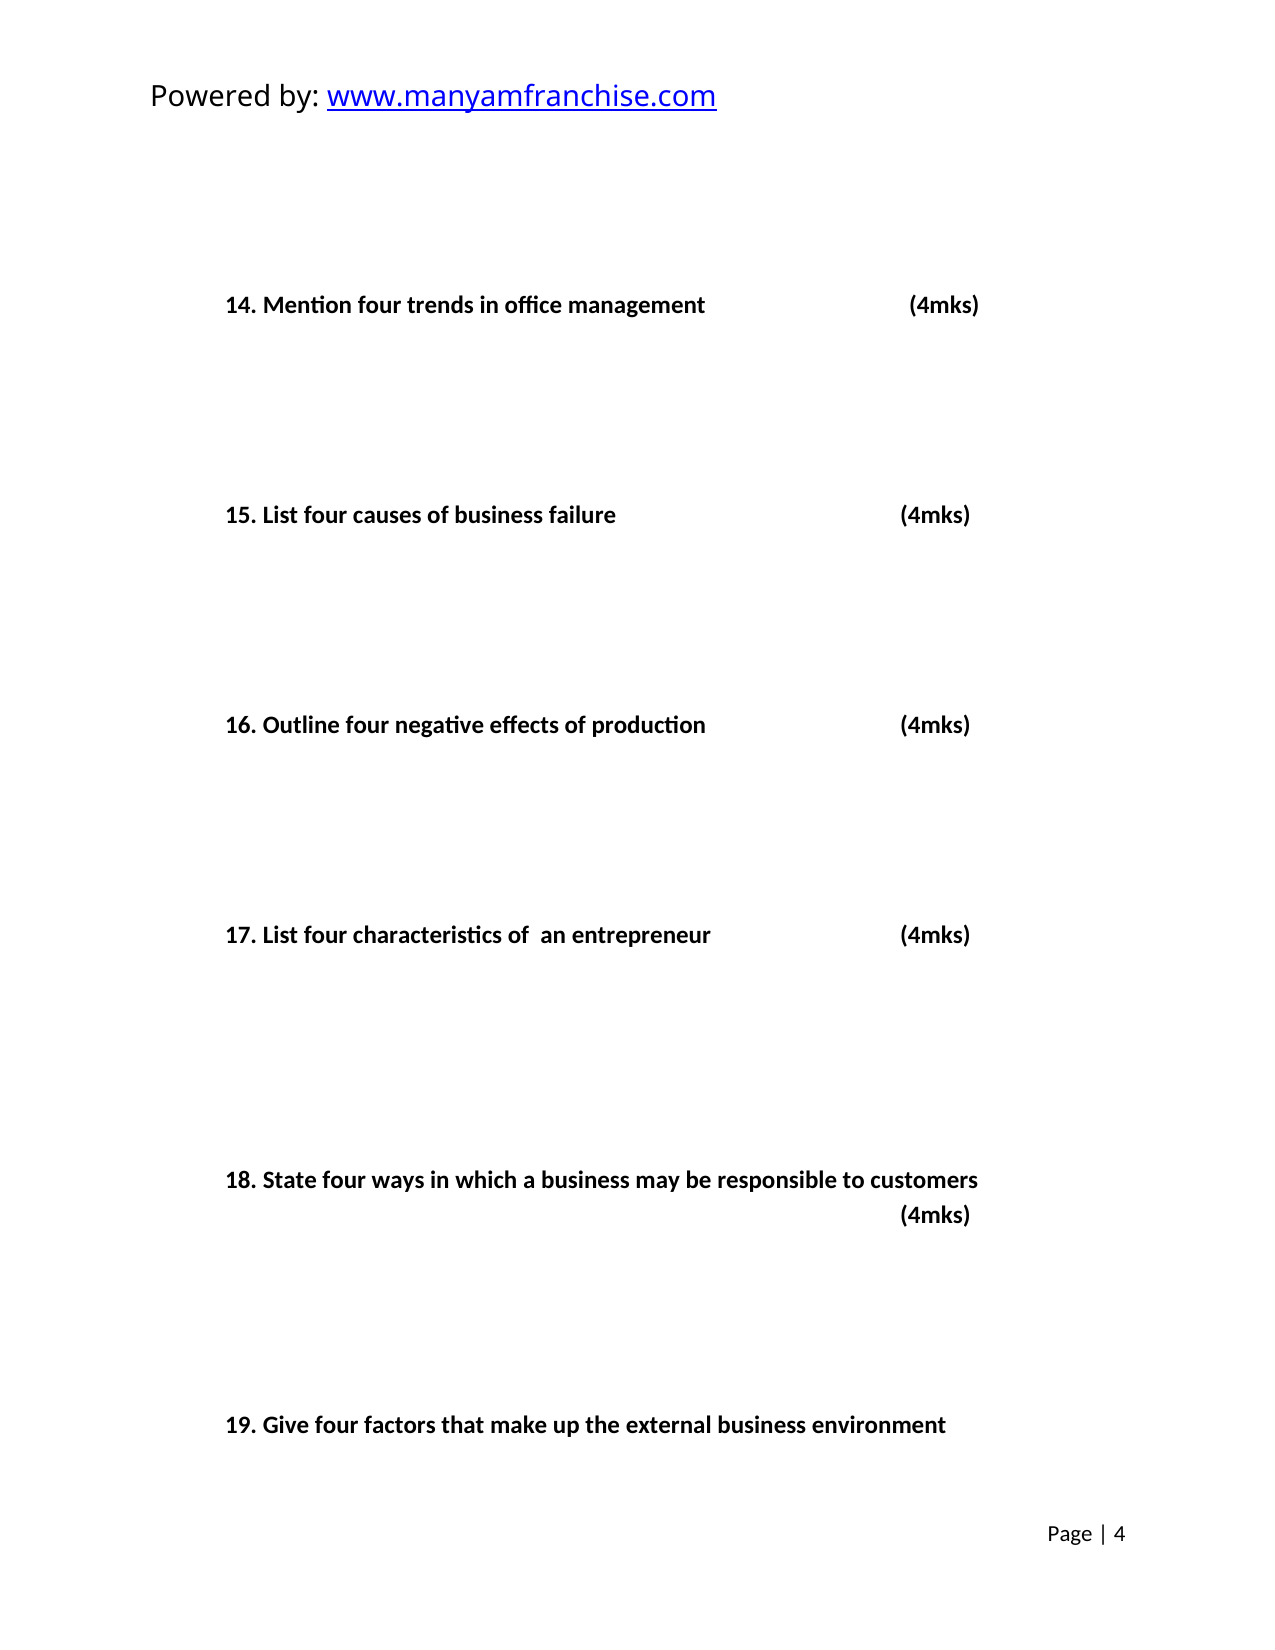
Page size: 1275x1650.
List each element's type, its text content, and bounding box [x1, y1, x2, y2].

list 14. Mention four trends in office management (4mks) [225, 290, 1125, 320]
list 17. List four characteristics of an entrepreneur (4mks) [225, 920, 1125, 950]
list 19. Give four factors that make up the external business environment [225, 1410, 1125, 1440]
list 16. Outline four negative effects of production (4mks) [225, 710, 1125, 740]
list 15. List four causes of business failure (4mks) [225, 500, 1125, 530]
list 18. State four ways in which a business may be responsible to customers [225, 1165, 1125, 1195]
list (4mks) [825, 1200, 1125, 1230]
